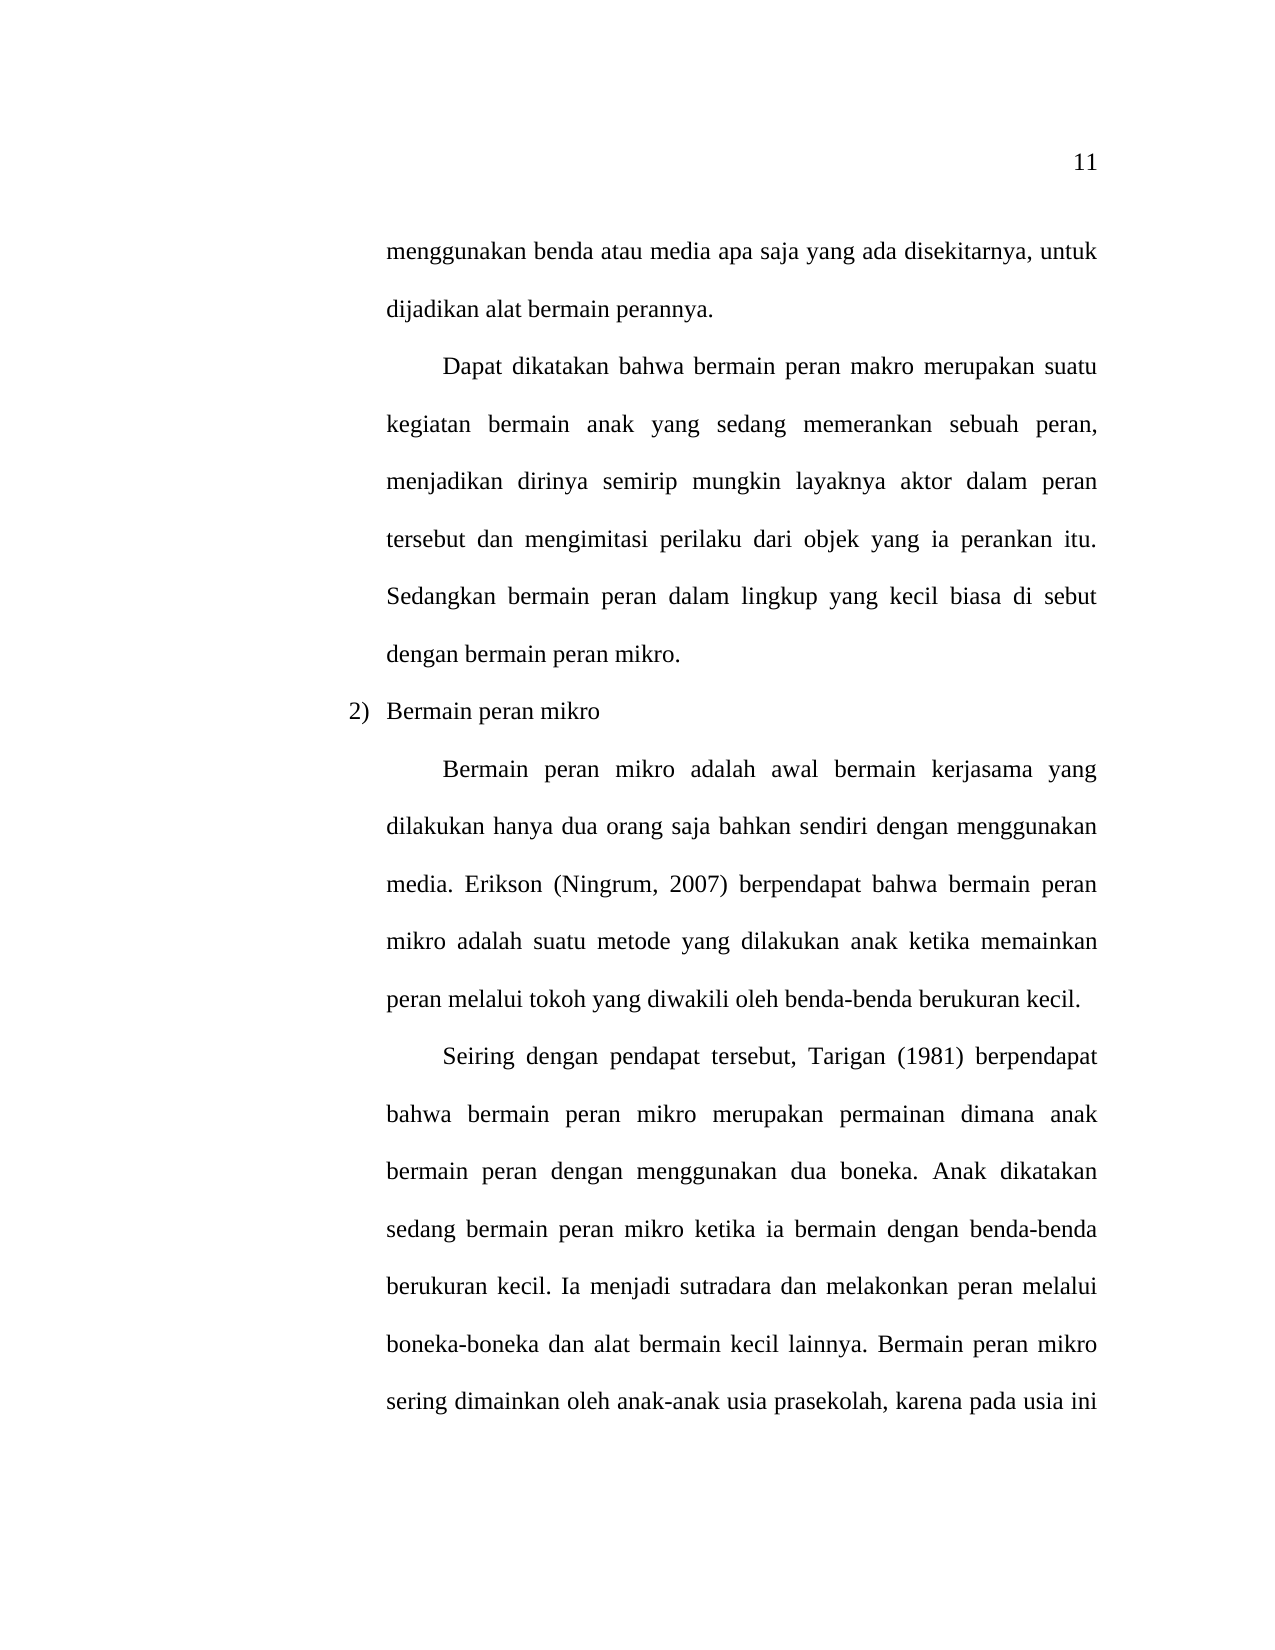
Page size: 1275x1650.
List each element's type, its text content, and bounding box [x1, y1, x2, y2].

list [386, 236, 1098, 322]
list Dapat dikatakan bahwa bermain peran makro merupakan suatu kegiatan bermain anak yang sedang memerankan sebuah peran, menjadikan dirinya semirip mungkin layaknya aktor dalam peran tersebut dan mengimitasi perilaku dari objek yang ia perankan itu. Sedangkan bermain peran dalam lingkup yang kecil biasa di sebut dengan bermain peran mikro. [386, 351, 1098, 667]
list Bermain peran mikro [349, 696, 1098, 725]
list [386, 1041, 1098, 1415]
list Bermain peran mikro adalah awal bermain kerjasama yang dilakukan hanya dua orang saja bahkan sendiri dengan menggunakan media. Erikson (Ningrum, 2007) berpendapat bahwa bermain peran mikro adalah suatu metode yang dilakukan anak ketika memainkan peran melalui tokoh yang diwakili oleh benda-benda berukuran kecil. [386, 754, 1098, 1012]
